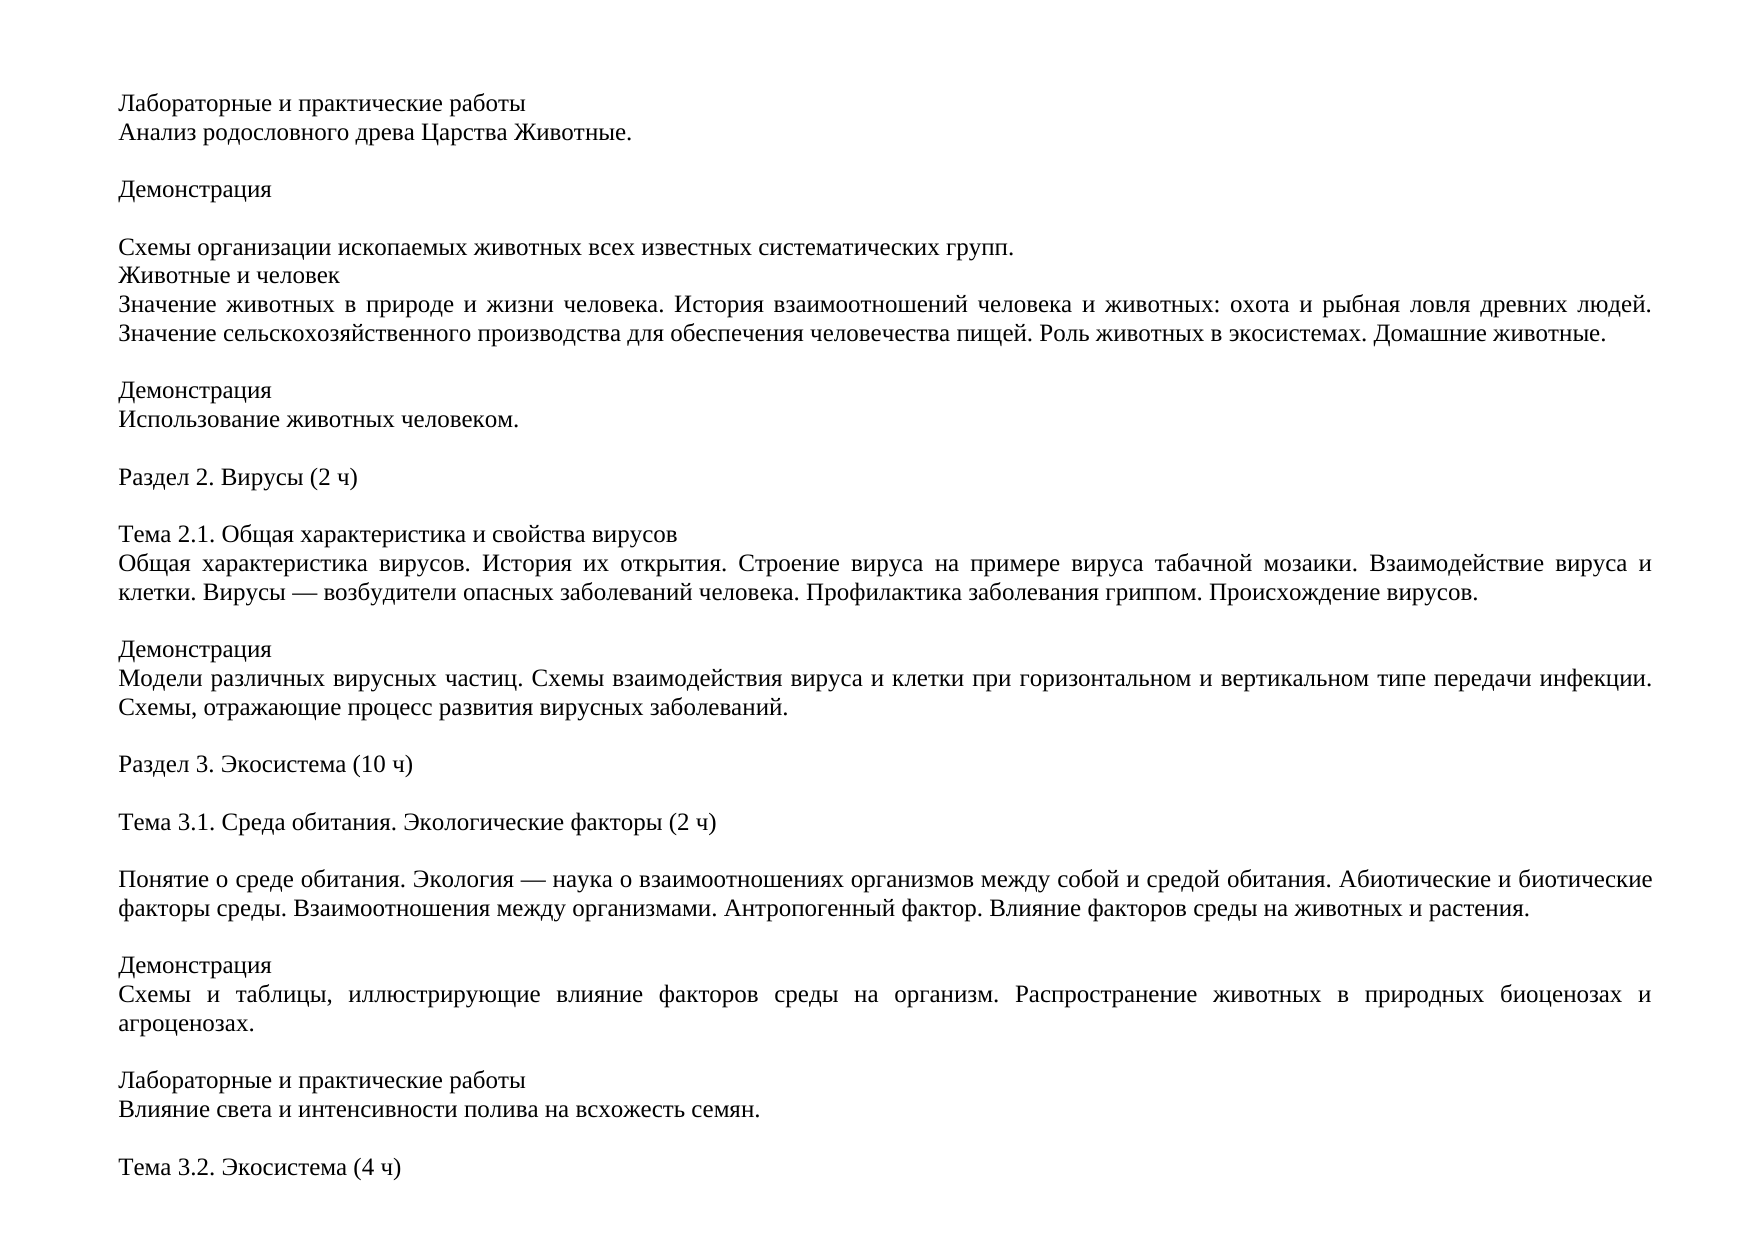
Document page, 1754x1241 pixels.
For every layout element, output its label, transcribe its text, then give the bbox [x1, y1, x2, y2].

text Лабораторные и практические работы [118, 88, 1654, 117]
text Демонстрация [118, 174, 1654, 203]
text Общая характеристика вирусов. История их открытия. Строение вируса на примере вируса табачной мозаики. Взаимодействие вируса и клетки. Вирусы — возбудители опасных заболеваний человека. Профилактика заболевания гриппом. Происхождение вирусов. [118, 548, 1654, 605]
text Демонстрация [118, 950, 1654, 979]
text Использование животных человеком. [118, 404, 1654, 433]
text Значение животных в природе и жизни человека. История взаимоотношений человека и животных: охота и рыбная ловля древних людей. Значение сельскохозяйственного производства для обеспечения человечества пищей. Роль животных в экосистемах. Домашние животные. [118, 289, 1654, 347]
text Тема 2.1. Общая характеристика и свойства вирусов [118, 519, 1654, 548]
text Демонстрация [118, 375, 1654, 404]
text Раздел 3. Экосистема (10 ч) [118, 749, 1654, 778]
text Схемы организации ископаемых животных всех известных систематических групп. [118, 232, 1654, 260]
text Модели различных вирусных частиц. Схемы взаимодействия вируса и клетки при горизонтальном и вертикальном типе передачи инфекции. Схемы, отражающие процесс развития вирусных заболеваний. [118, 663, 1654, 720]
text Демонстрация [118, 634, 1654, 663]
text Тема 3.1. Среда обитания. Экологические факторы (2 ч) [118, 807, 1654, 835]
text Схемы и таблицы, иллюстрирующие влияние факторов среды на организм. Распространение животных в природных биоценозах и агроценозах. [118, 979, 1654, 1037]
text Тема 3.2. Экосистема (4 ч) [118, 1152, 1654, 1180]
text Анализ родословного древа Царства Животные. [118, 117, 1654, 145]
text Понятие о среде обитания. Экология — наука о взаимоотношениях организмов между собой и средой обитания. Абиотические и биотические факторы среды. Взаимоотношения между организмами. Антропогенный фактор. Влияние факторов среды на животных и растения. [118, 864, 1654, 922]
text Животные и человек [118, 260, 1654, 289]
text Лабораторные и практические работы [118, 1065, 1654, 1094]
text Раздел 2. Вирусы (2 ч) [118, 462, 1654, 490]
text Влияние света и интенсивности полива на всхожесть семян. [118, 1094, 1654, 1123]
